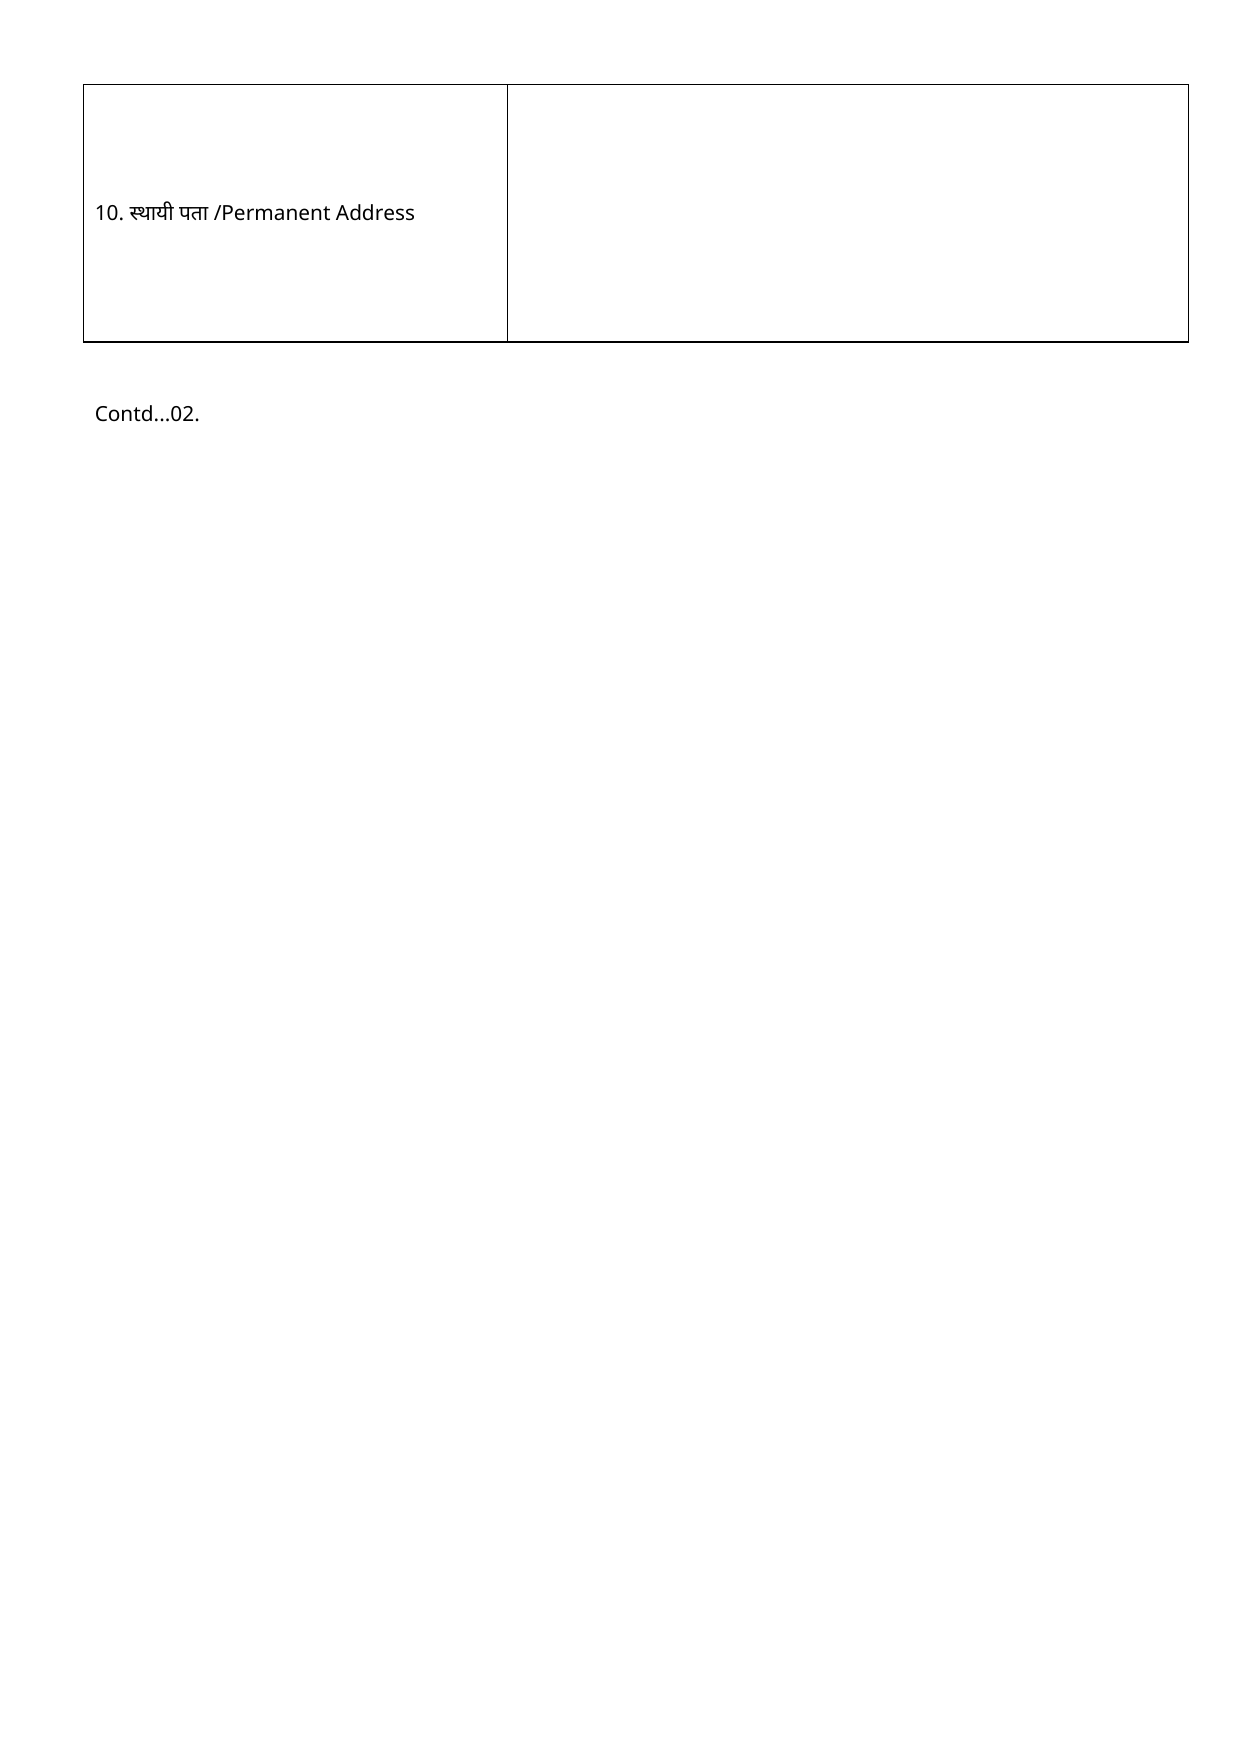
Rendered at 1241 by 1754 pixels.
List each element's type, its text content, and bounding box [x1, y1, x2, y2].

table_cell [508, 85, 1188, 341]
text Contd...02. [94, 399, 1167, 428]
table_cell 10. स्थायी पता /Permanent Address [84, 85, 507, 341]
